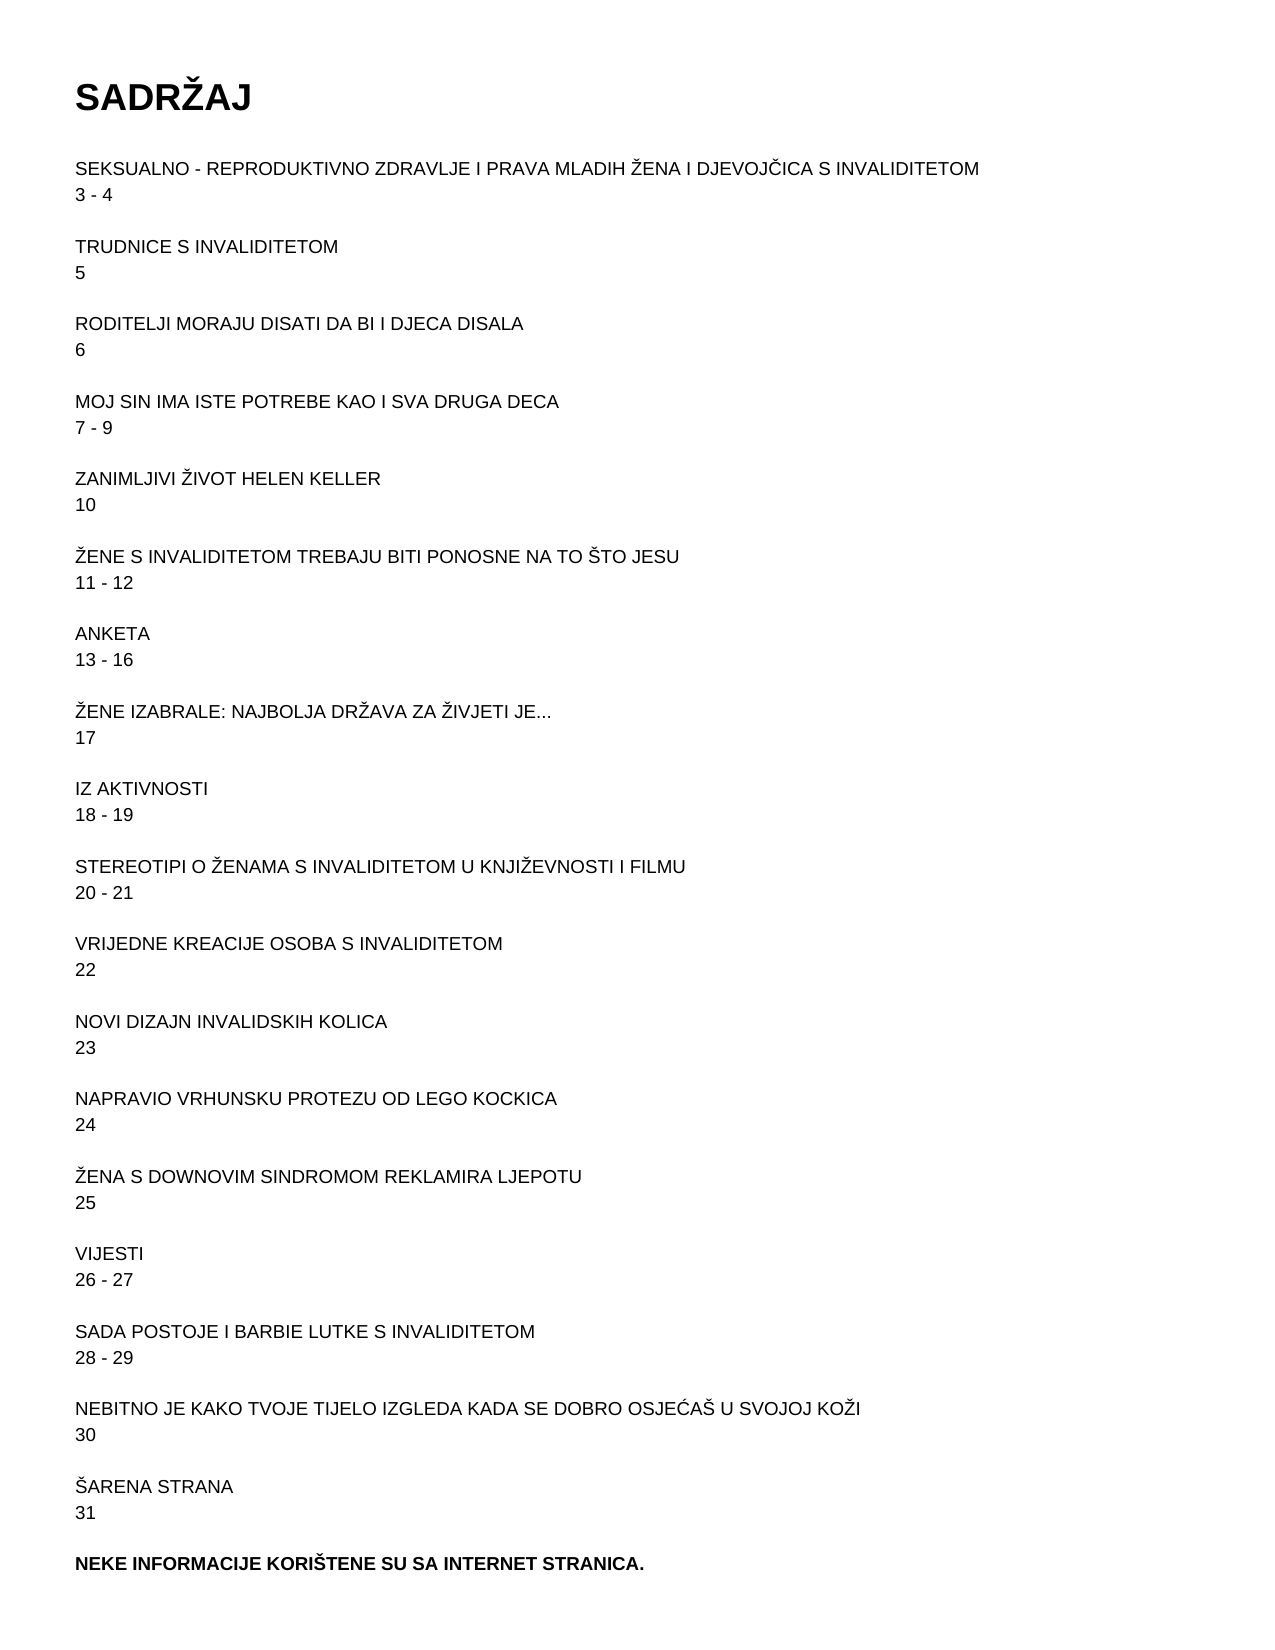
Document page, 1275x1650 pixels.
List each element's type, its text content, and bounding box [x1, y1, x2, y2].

text NOVI DIZAJN INVALIDSKIH KOLICA [75, 1011, 1200, 1032]
text TRUDNICE S INVALIDITETOM [75, 236, 1200, 257]
text SADRŽAJ [75, 75, 1200, 118]
text VIJESTI [75, 1243, 1200, 1265]
text RODITELJI MORAJU DISATI DA BI I DJECA DISALA [75, 313, 1200, 335]
text 22 [75, 959, 1200, 981]
text 24 [75, 1114, 1200, 1136]
text NEKE INFORMACIJE KORIŠTENE SU SA INTERNET STRANICA. [75, 1553, 1200, 1575]
text 6 [75, 339, 1200, 361]
text MOJ SIN IMA ISTE POTREBE KAO I SVA DRUGA DECA [75, 391, 1200, 412]
text 31 [75, 1502, 1200, 1523]
text VRIJEDNE KREACIJE OSOBA S INVALIDITETOM [75, 933, 1200, 955]
text 25 [75, 1192, 1200, 1213]
text SADA POSTOJE I BARBIE LUTKE S INVALIDITETOM [75, 1321, 1200, 1342]
text NAPRAVIO VRHUNSKU PROTEZU OD LEGO KOCKICA [75, 1088, 1200, 1110]
text 5 [75, 262, 1200, 283]
text 18 - 19 [75, 804, 1200, 826]
text 28 - 29 [75, 1347, 1200, 1368]
text 17 [75, 727, 1200, 748]
text 26 - 27 [75, 1269, 1200, 1291]
text SEKSUALNO - REPRODUKTIVNO ZDRAVLJE I PRAVA MLADIH ŽENA I DJEVOJČICA S INVALIDITETOM [75, 158, 1200, 180]
text 23 [75, 1037, 1200, 1058]
text ŠARENA STRANA [75, 1476, 1200, 1497]
text 11 - 12 [75, 572, 1200, 593]
text IZ AKTIVNOSTI [75, 778, 1200, 800]
text ŽENE IZABRALE: NAJBOLJA DRŽAVA ZA ŽIVJETI JE... [75, 701, 1200, 722]
text 13 - 16 [75, 649, 1200, 671]
text ANKETA [75, 623, 1200, 645]
text NEBITNO JE KAKO TVOJE TIJELO IZGLEDA KADA SE DOBRO OSJEĆAŠ U SVOJOJ KOŽI [75, 1398, 1200, 1420]
text 30 [75, 1424, 1200, 1446]
text STEREOTIPI O ŽENAMA S INVALIDITETOM U KNJIŽEVNOSTI I FILMU [75, 856, 1200, 877]
text 20 - 21 [75, 882, 1200, 903]
text ŽENE S INVALIDITETOM TREBAJU BITI PONOSNE NA TO ŠTO JESU [75, 546, 1200, 567]
text 10 [75, 494, 1200, 516]
text ZANIMLJIVI ŽIVOT HELEN KELLER [75, 468, 1200, 490]
text 3 - 4 [75, 184, 1200, 206]
text 7 - 9 [75, 417, 1200, 438]
text ŽENA S DOWNOVIM SINDROMOM REKLAMIRA LJEPOTU [75, 1166, 1200, 1187]
